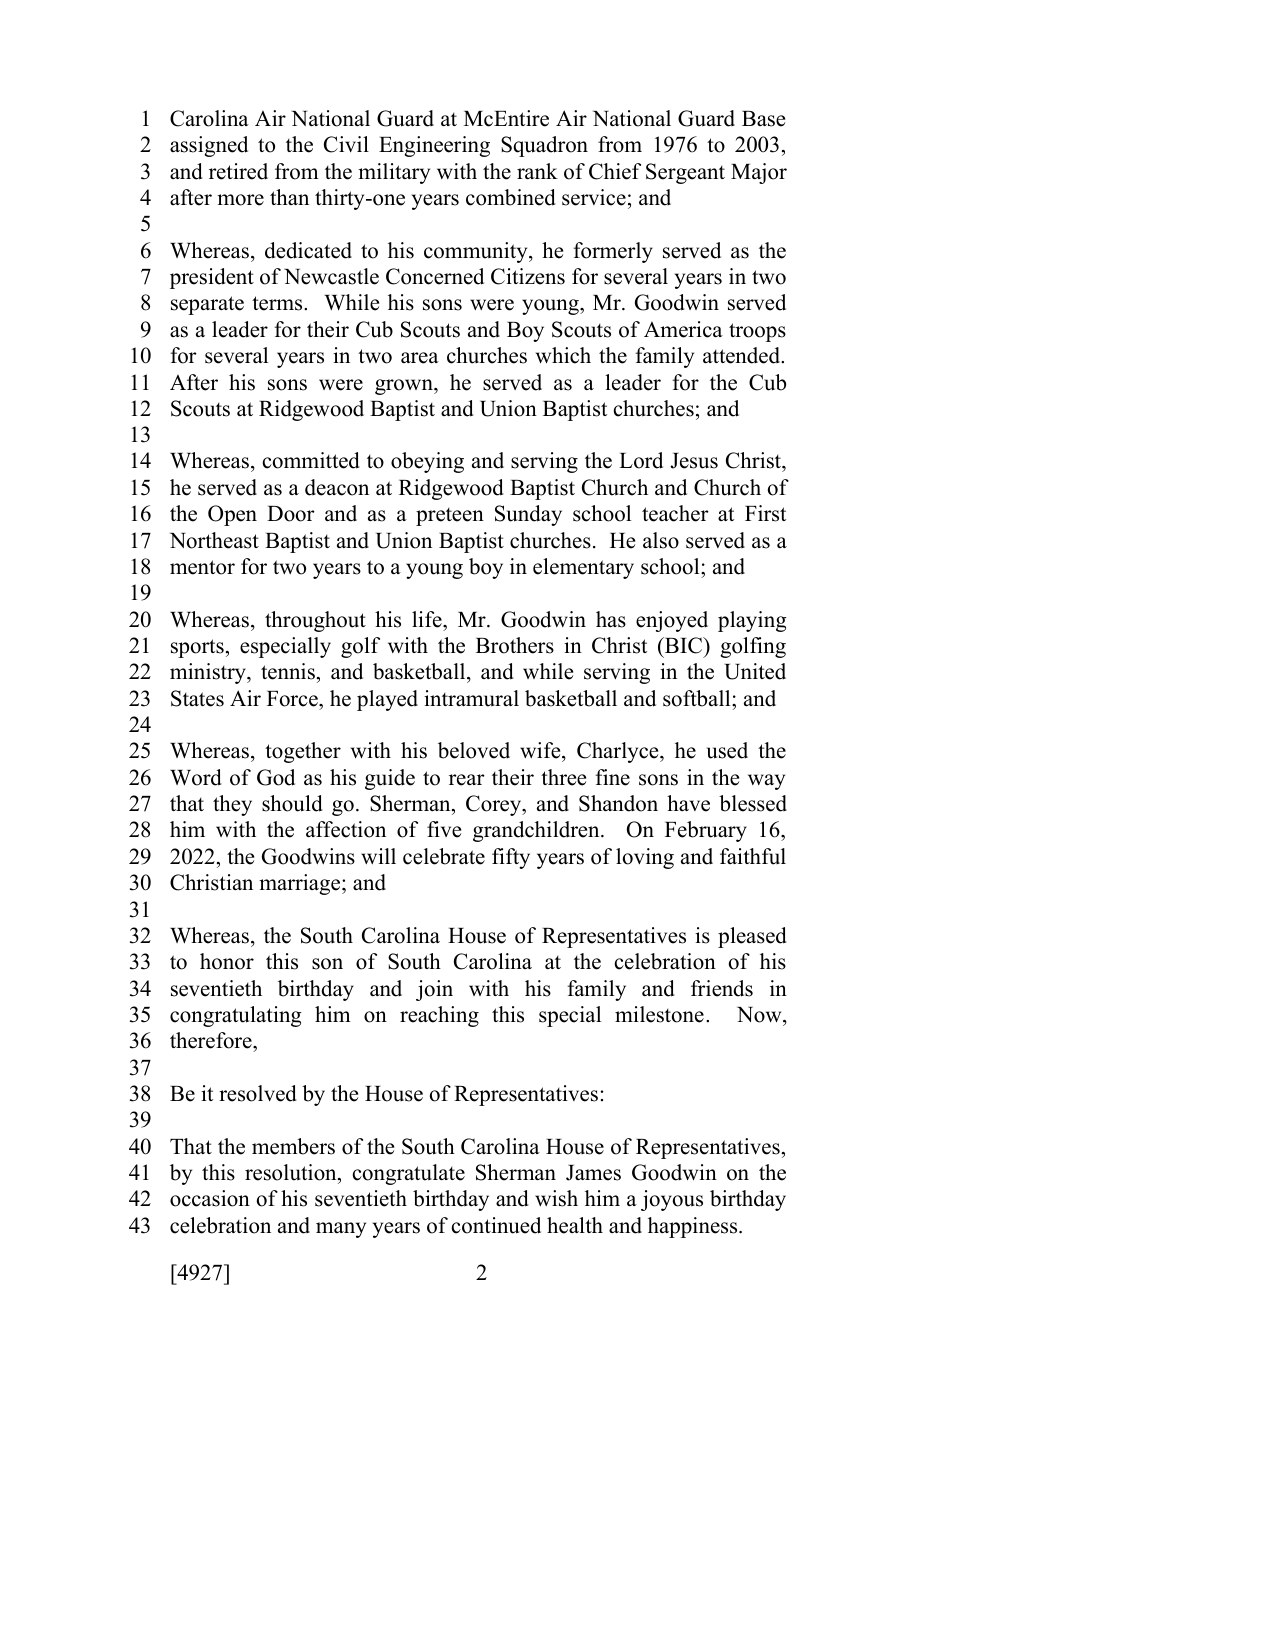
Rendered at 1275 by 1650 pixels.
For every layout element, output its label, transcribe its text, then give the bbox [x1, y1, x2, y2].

text Whereas, committed to obeying and serving the Lord Jesus Christ, he served as a deacon at Ridgewood Baptist Church and Church of the Open Door and as a preteen Sunday school teacher at First Northeast Baptist and Union Baptist churches. He also served as a mentor for two years to a young boy in elementary school; and [169, 448, 787, 579]
text Be it resolved by the House of Representatives: [169, 1080, 787, 1106]
text Whereas, dedicated to his community, he formerly served as the president of Newcastle Concerned Citizens for several years in two separate terms. While his sons were young, Mr. Goodwin served as a leader for their Cub Scouts and Boy Scouts of America troops for several years in two area churches which the family attended. After his sons were grown, he served as a leader for the Cub Scouts at Ridgewood Baptist and Union Baptist churches; and [169, 237, 787, 421]
text Whereas, the South Carolina House of Representatives is pleased to honor this son of South Carolina at the celebration of his seventieth birthday and join with his family and friends in congratulating him on reaching this special milestone. Now, therefore, [169, 922, 787, 1054]
text Whereas, together with his beloved wife, Charlyce, he used the Word of God as his guide to rear their three fine sons in the way that they should go. Sherman, Corey, and Shandon have blessed him with the affection of five grandchildren. On February 16, 2022, the Goodwins will celebrate fifty years of loving and faithful Christian marriage; and [169, 737, 787, 896]
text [169, 105, 787, 210]
text Whereas, throughout his life, Mr. Goodwin has enjoyed playing sports, especially golf with the Brothers in Christ (BIC) golfing ministry, tennis, and basketball, and while serving in the United States Air Force, he played intramural basketball and softball; and [169, 606, 787, 711]
text That the members of the South Carolina House of Representatives, by this resolution, congratulate Sherman James Goodwin on the occasion of his seventieth birthday and wish him a joyous birthday celebration and many years of continued health and happiness. [169, 1133, 787, 1238]
